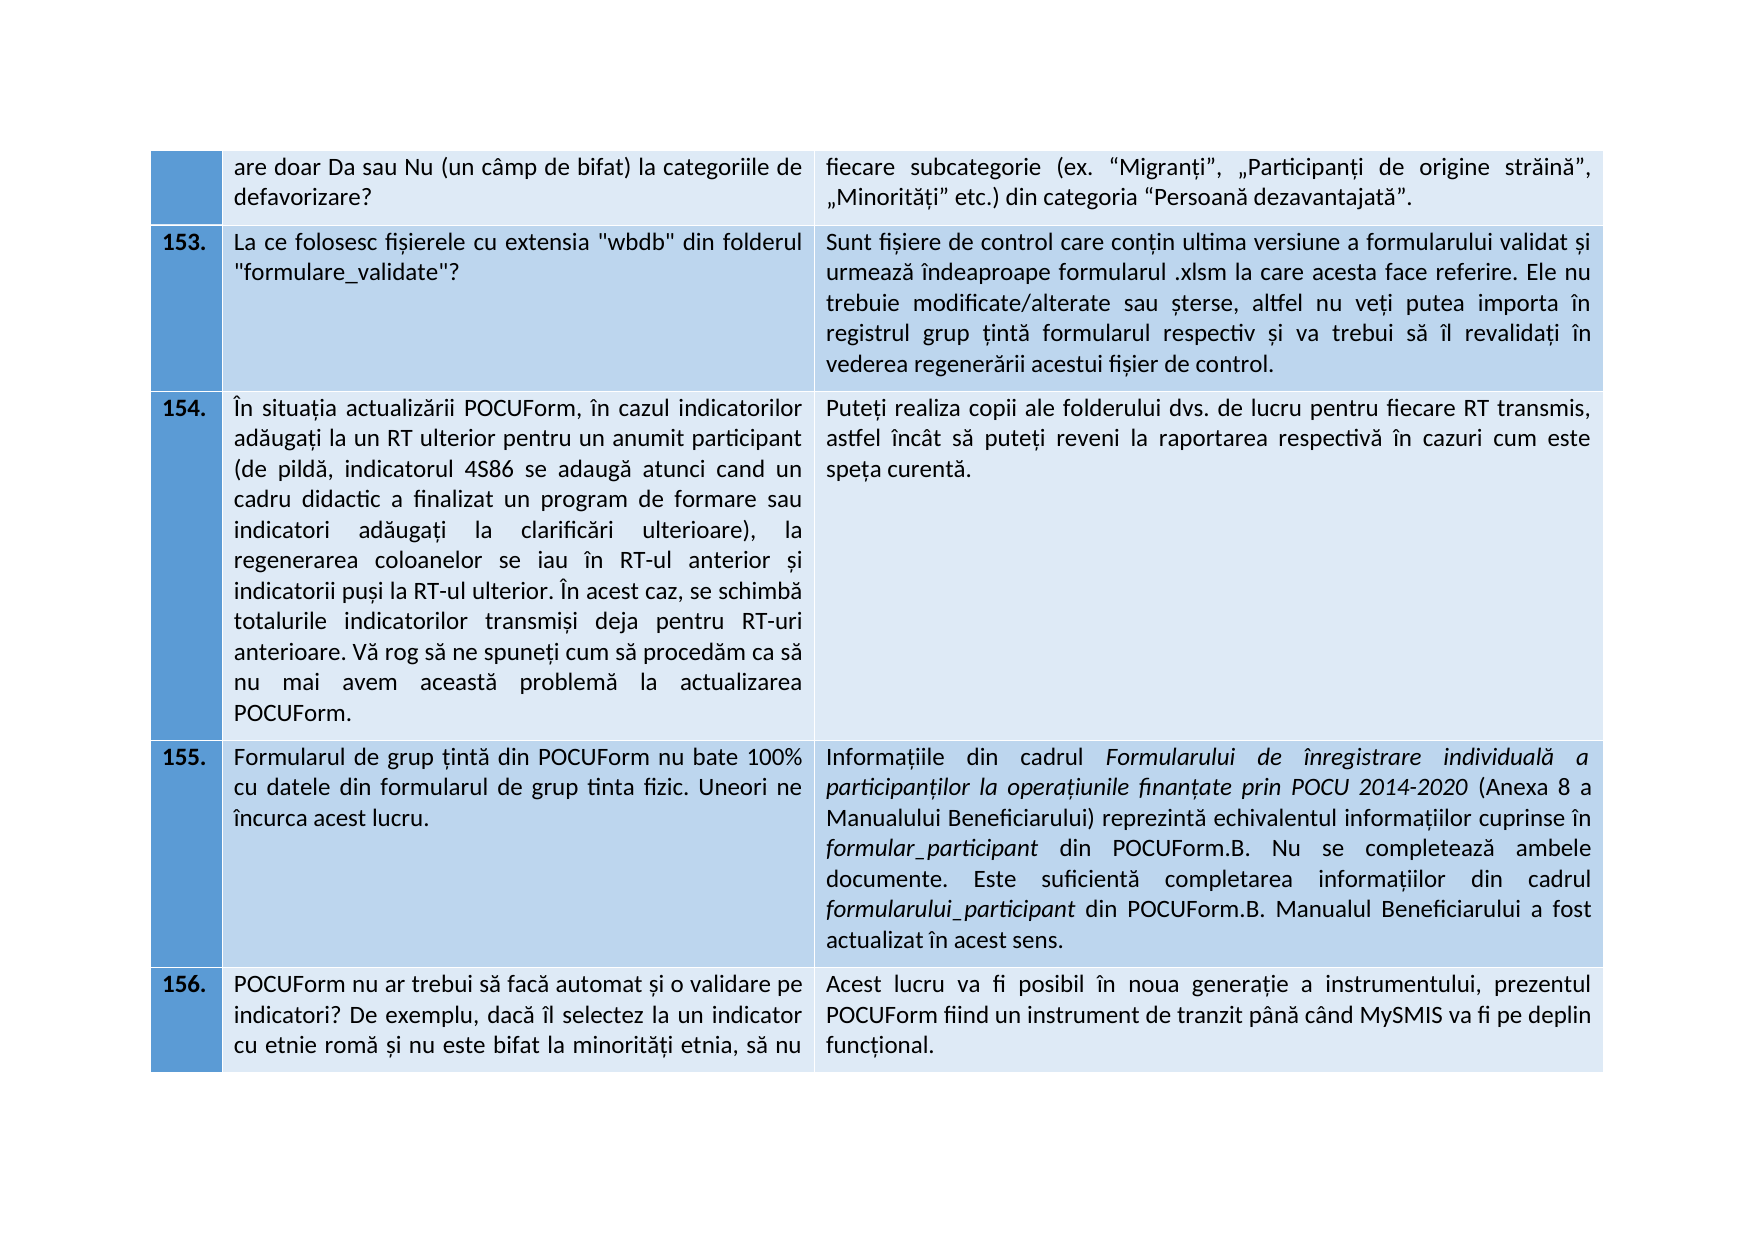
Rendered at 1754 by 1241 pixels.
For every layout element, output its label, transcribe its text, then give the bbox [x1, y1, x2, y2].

table_cell În situația actualizării POCUForm, în cazul indicatorilor adăugați la un RT ulterior pentru un anumit participant (de pildă, indicatorul 4S86 se adaugă atunci cand un cadru didactic a finalizat un program de formare sau indicatori adăugați la clarificări ulterioare), la regenerarea coloanelor se iau în RT-ul anterior și indicatorii puși la RT-ul ulterior. În acest caz, se schimbă totalurile indicatorilor transmiși deja pentru RT-uri anterioare. Vă rog să ne spuneți cum să procedăm ca să nu mai avem această problemă la actualizarea POCUForm. [223, 392, 814, 740]
table_cell [151, 968, 222, 1072]
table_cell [815, 968, 1603, 1072]
table_cell La ce folosesc fișierele cu extensia "wbdb" din folderul "formulare_validate"? [223, 226, 814, 391]
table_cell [223, 151, 814, 224]
table_cell [151, 741, 222, 967]
table_cell [151, 151, 222, 224]
table_cell Formularul de grup țintă din POCUForm nu bate 100% cu datele din formularul de grup tinta fizic. Uneori ne încurca acest lucru. [223, 741, 814, 967]
table_cell [151, 226, 222, 391]
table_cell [815, 151, 1603, 224]
table_cell [151, 392, 222, 740]
table_cell Sunt fișiere de control care conțin ultima versiune a formularului validat și urmează îndeaproape formularul .xlsm la care acesta face referire. Ele nu trebuie modificate/alterate sau șterse, altfel nu veți putea importa în registrul grup țintă formularul respectiv și va trebui să îl revalidați în vederea regenerării acestui fișier de control. [815, 226, 1603, 391]
table_cell Informațiile din cadrul Formularului de înregistrare individuală a participanților la operațiunile finanțate prin POCU 2014-2020 (Anexa 8 a Manualului Beneficiarului) reprezintă echivalentul informațiilor cuprinse în formular_participant din POCUForm.B. Nu se completează ambele documente. Este suficientă completarea informațiilor din cadrul formularului_participant din POCUForm.B. Manualul Beneficiarului a fost actualizat în acest sens. [815, 741, 1603, 967]
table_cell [223, 968, 814, 1072]
table_cell Puteți realiza copii ale folderului dvs. de lucru pentru fiecare RT transmis, astfel încât să puteți reveni la raportarea respectivă în cazuri cum este speța curentă. [815, 392, 1603, 740]
